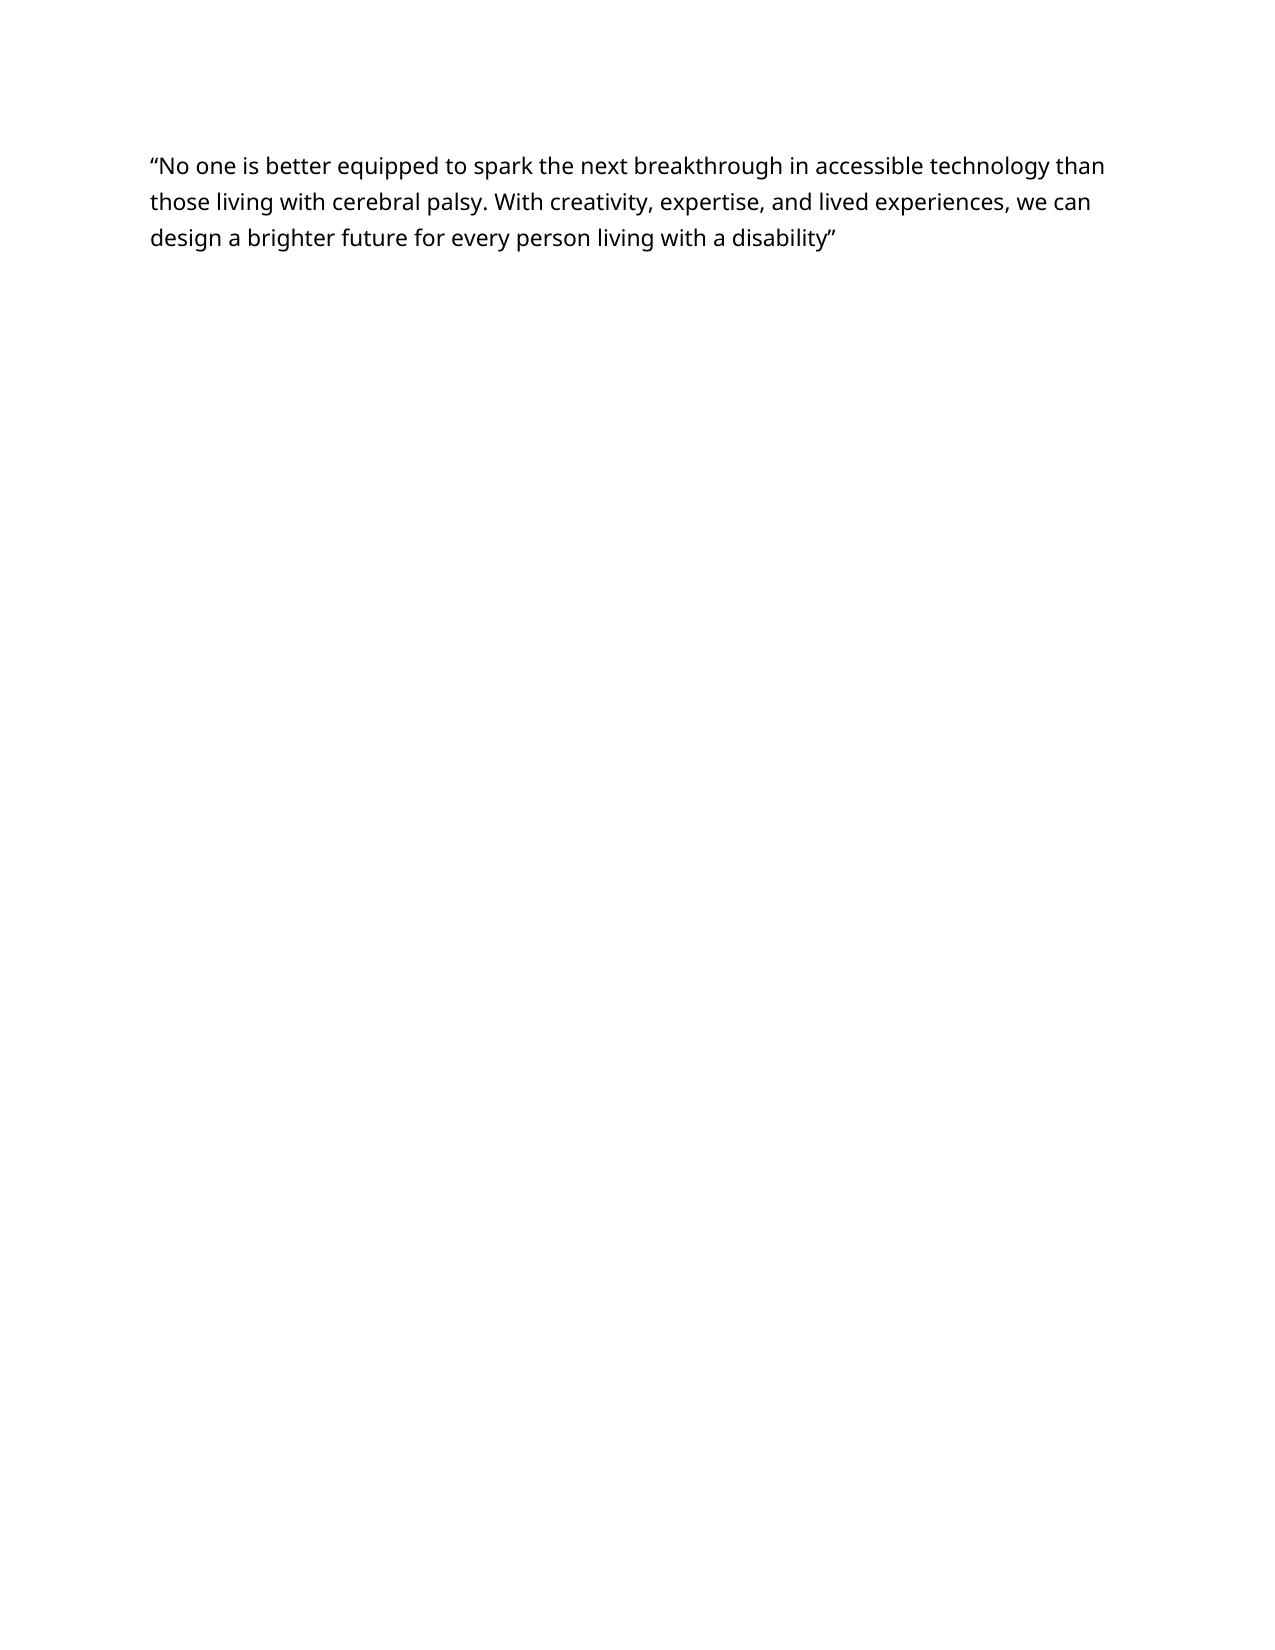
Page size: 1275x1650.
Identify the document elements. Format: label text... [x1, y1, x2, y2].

text “No one is better equipped to spark the next breakthrough in accessible technology than those living with cerebral palsy. With creativity, expertise, and lived experiences, we can design a brighter future for every person living with a disability” [150, 150, 1125, 253]
